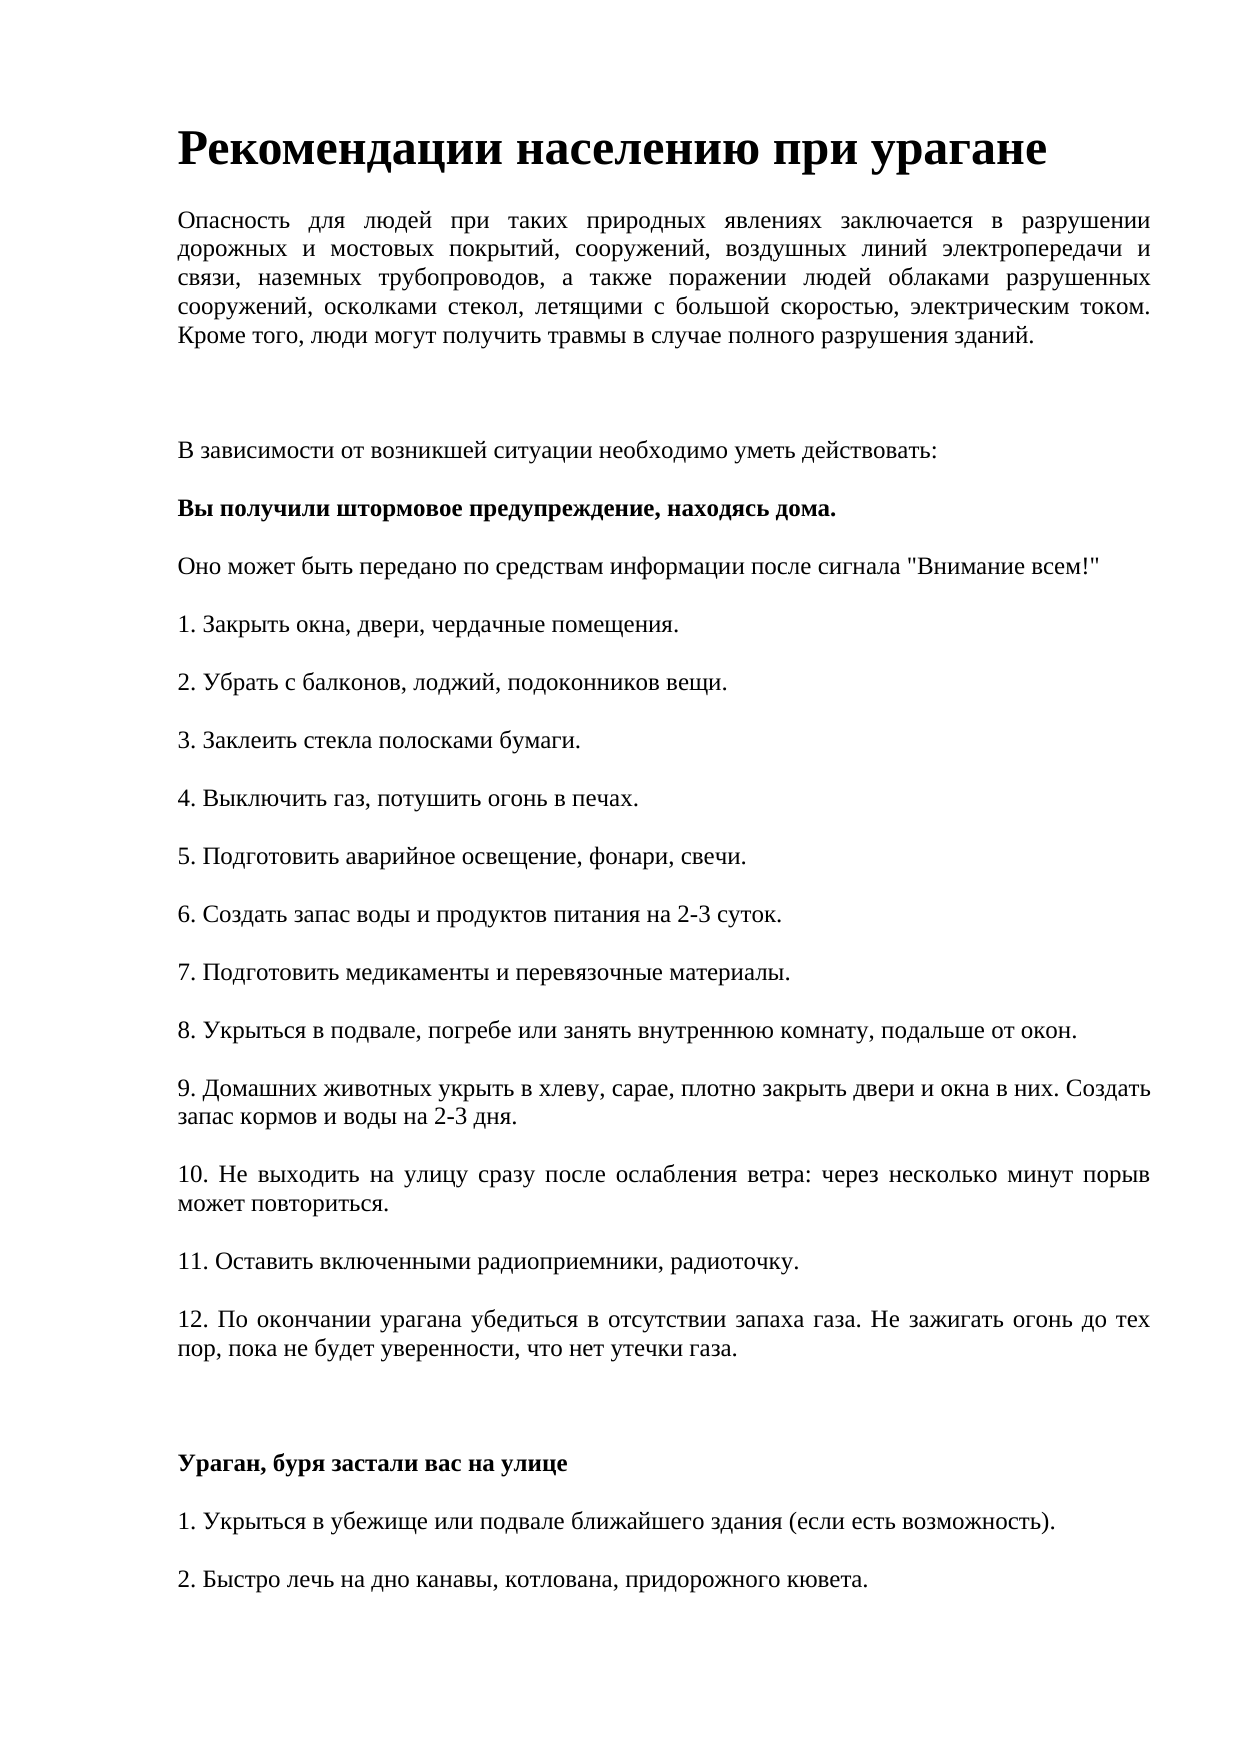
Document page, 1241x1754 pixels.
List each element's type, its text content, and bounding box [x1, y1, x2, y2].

text 1. Укрыться в убежище или подвале ближайшего здания (если есть возможность). [177, 1506, 1152, 1535]
text 11. Оставить включенными радиоприемники, радиоточку. [177, 1246, 1152, 1275]
text 4. Выключить газ, потушить огонь в печах. [177, 783, 1152, 812]
text Вы получили штормовое предупреждение, находясь дома. [177, 493, 1152, 522]
text Рекомендации населению при урагане [177, 118, 1152, 176]
text 1. Закрыть окна, двери, чердачные помещения. [177, 609, 1152, 638]
text 3. Заклеить стекла полосками бумаги. [177, 725, 1152, 754]
text 6. Создать запас воды и продуктов питания на 2-3 суток. [177, 899, 1152, 928]
text В зависимости от возникшей ситуации необходимо уметь действовать: [177, 436, 1152, 464]
text 2. Убрать с балконов, лоджий, подоконников вещи. [177, 667, 1152, 696]
text Ураган, буря застали вас на улице [177, 1448, 1152, 1477]
text Оно может быть передано по средствам информации после сигнала "Внимание всем!" [177, 551, 1152, 580]
text 12. По окончании урагана убедиться в отсутствии запаха газа. Не зажигать огонь до тех пор, пока не будет уверенности, что нет утечки газа. [177, 1304, 1152, 1361]
text Опасность для людей при таких природных явлениях заключается в разрушении дорожных и мостовых покрытий, сооружений, воздушных линий электропередачи и связи, наземных трубопроводов, а также поражении людей облаками разрушенных сооружений, осколками стекол, летящими с большой скоростью, электрическим током. Кроме того, люди могут получить травмы в случае полного разрушения зданий. [177, 205, 1152, 348]
text 7. Подготовить медикаменты и перевязочные материалы. [177, 957, 1152, 986]
text 10. Не выходить на улицу сразу после ослабления ветра: через несколько минут порыв может повториться. [177, 1159, 1152, 1217]
text 2. Быстро лечь на дно канавы, котлована, придорожного кювета. [177, 1564, 1152, 1593]
text 9. Домашних животных укрыть в хлеву, сарае, плотно закрыть двери и окна в них. Создать запас кормов и воды на 2-3 дня. [177, 1073, 1152, 1130]
text 5. Подготовить аварийное освещение, фонари, свечи. [177, 841, 1152, 870]
text 8. Укрыться в подвале, погребе или занять внутреннюю комнату, подальше от окон. [177, 1015, 1152, 1043]
